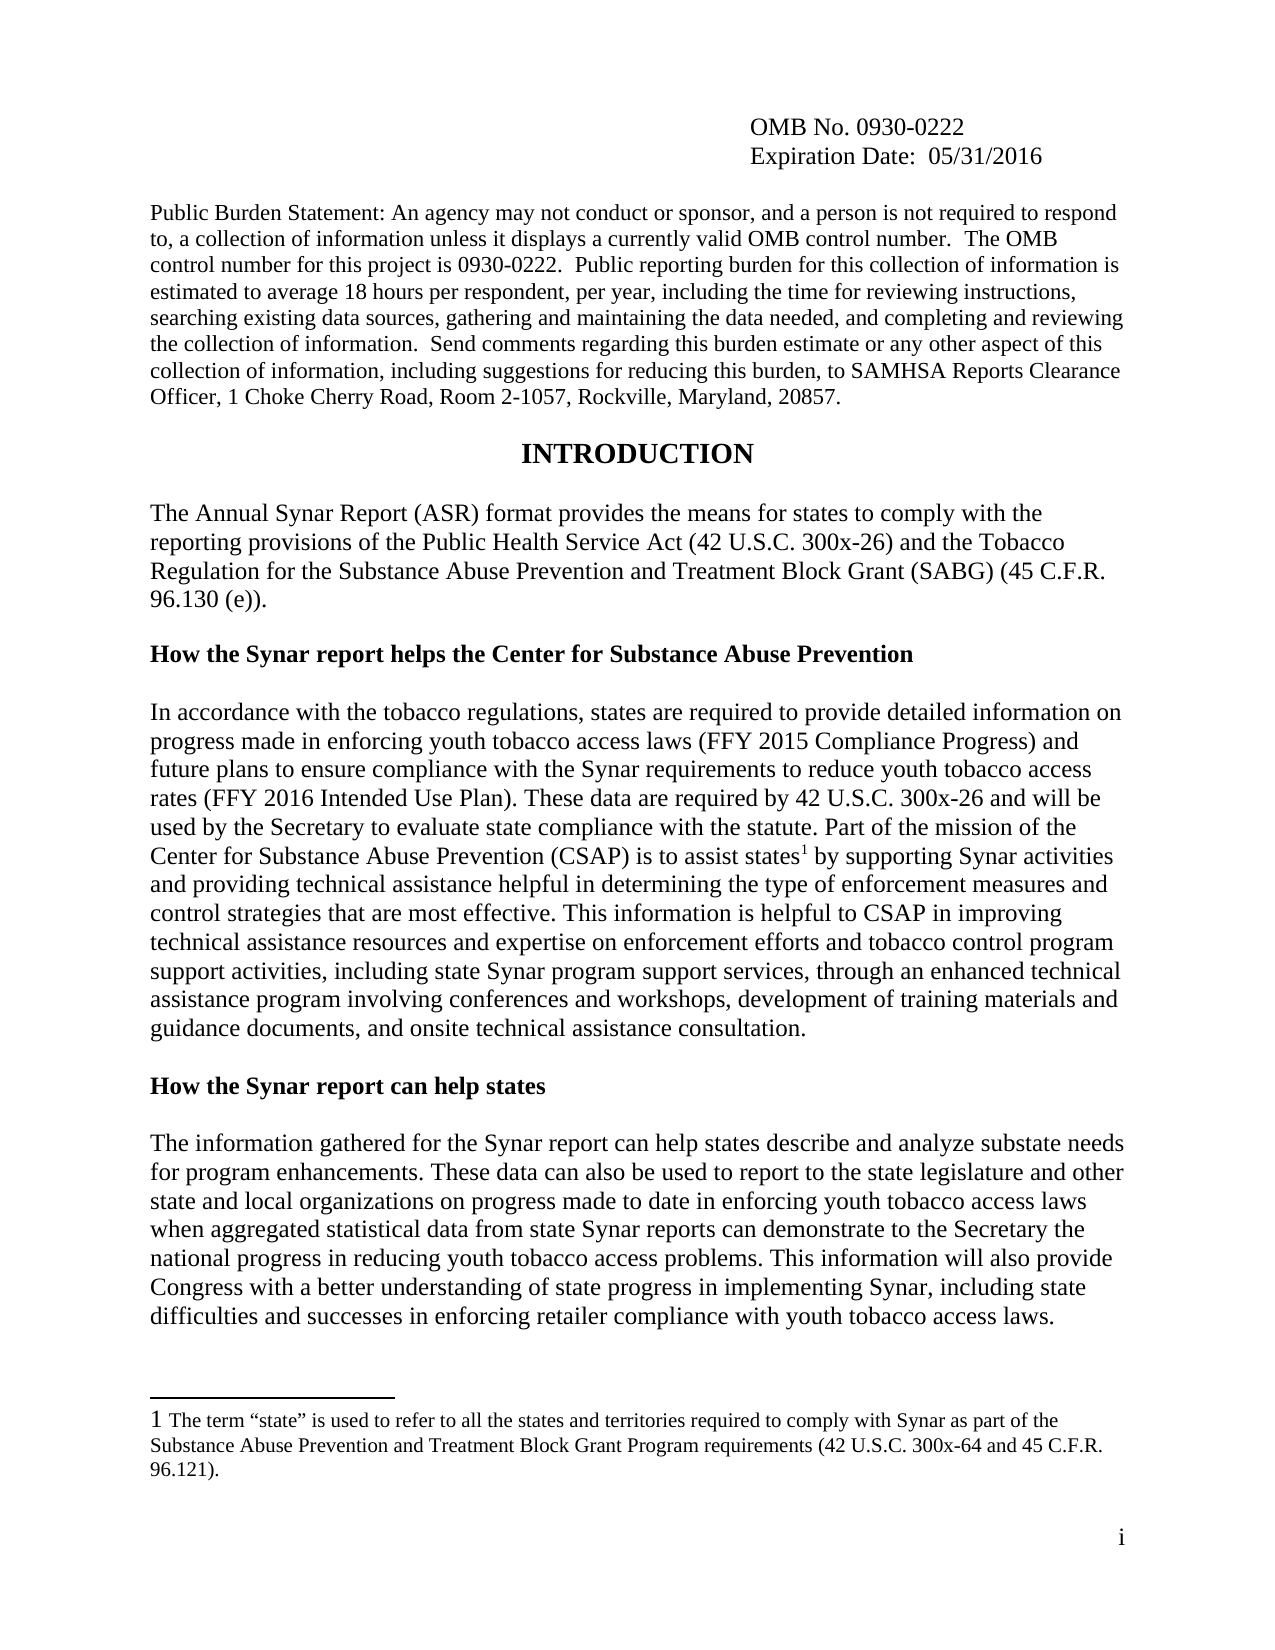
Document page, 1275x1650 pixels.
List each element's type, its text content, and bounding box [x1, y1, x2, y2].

text Expiration Date: 05/31/2016 [150, 141, 1125, 170]
text The Annual Synar Report (ASR) format provides the means for states to comply with the reporting provisions of the Public Health Service Act (42 U.S.C. 300x-26) and the Tobacco Regulation for the Substance Abuse Prevention and Treatment Block Grant (SABG) (45 C.F.R. 96.130 (e)). [150, 498, 1125, 613]
text In accordance with the tobacco regulations, states are required to provide detailed information on progress made in enforcing youth tobacco access laws (FFY 2015 Compliance Progress) and future plans to ensure compliance with the Synar requirements to reduce youth tobacco access rates (FFY 2016 Intended Use Plan). These data are required by 42 U.S.C. 300x-26 and will be used by the Secretary to evaluate state compliance with the statute. Part of the mission of the Center for Substance Abuse Prevention (CSAP) is to assist states by supporting Synar activities and providing technical assistance helpful in determining the type of enforcement measures and control strategies that are most effective. This information is helpful to CSAP in improving technical assistance resources and expertise on enforcement efforts and tobacco control program support activities, including state Synar program support services, through an enhanced technical assistance program involving conferences and workshops, development of training materials and guidance documents, and onsite technical assistance consultation. [150, 697, 1125, 1042]
text How the Synar report can help states [150, 1071, 1125, 1099]
subtitle INTRODUCTION [150, 436, 1125, 469]
text The information gathered for the Synar report can help states describe and analyze substate needs for program enhancements. These data can also be used to report to the state legislature and other state and local organizations on progress made to date in enforcing youth tobacco access laws when aggregated statistical data from state Synar reports can demonstrate to the Secretary the national progress in reducing youth tobacco access problems. This information will also provide Congress with a better understanding of state progress in implementing Synar, including state difficulties and successes in enforcing retailer compliance with youth tobacco access laws. [150, 1128, 1125, 1329]
text OMB No. 0930-0222 [150, 112, 1125, 141]
text How the Synar report helps the Center for Substance Abuse Prevention [150, 639, 1125, 668]
text Public Burden Statement: An agency may not conduct or sponsor, and a person is not required to respond to, a collection of information unless it displays a currently valid OMB control number. The OMB control number for this project is 0930-0222. Public reporting burden for this collection of information is estimated to average 18 hours per respondent, per year, including the time for reviewing instructions, searching existing data sources, gathering and maintaining the data needed, and completing and reviewing the collection of information. Send comments regarding this burden estimate or any other aspect of this collection of information, including suggestions for reducing this burden, to SAMHSA Reports Clearance Officer, 1 Choke Cherry Road, Room 2-1057, Rockville, Maryland, 20857. [150, 199, 1125, 409]
